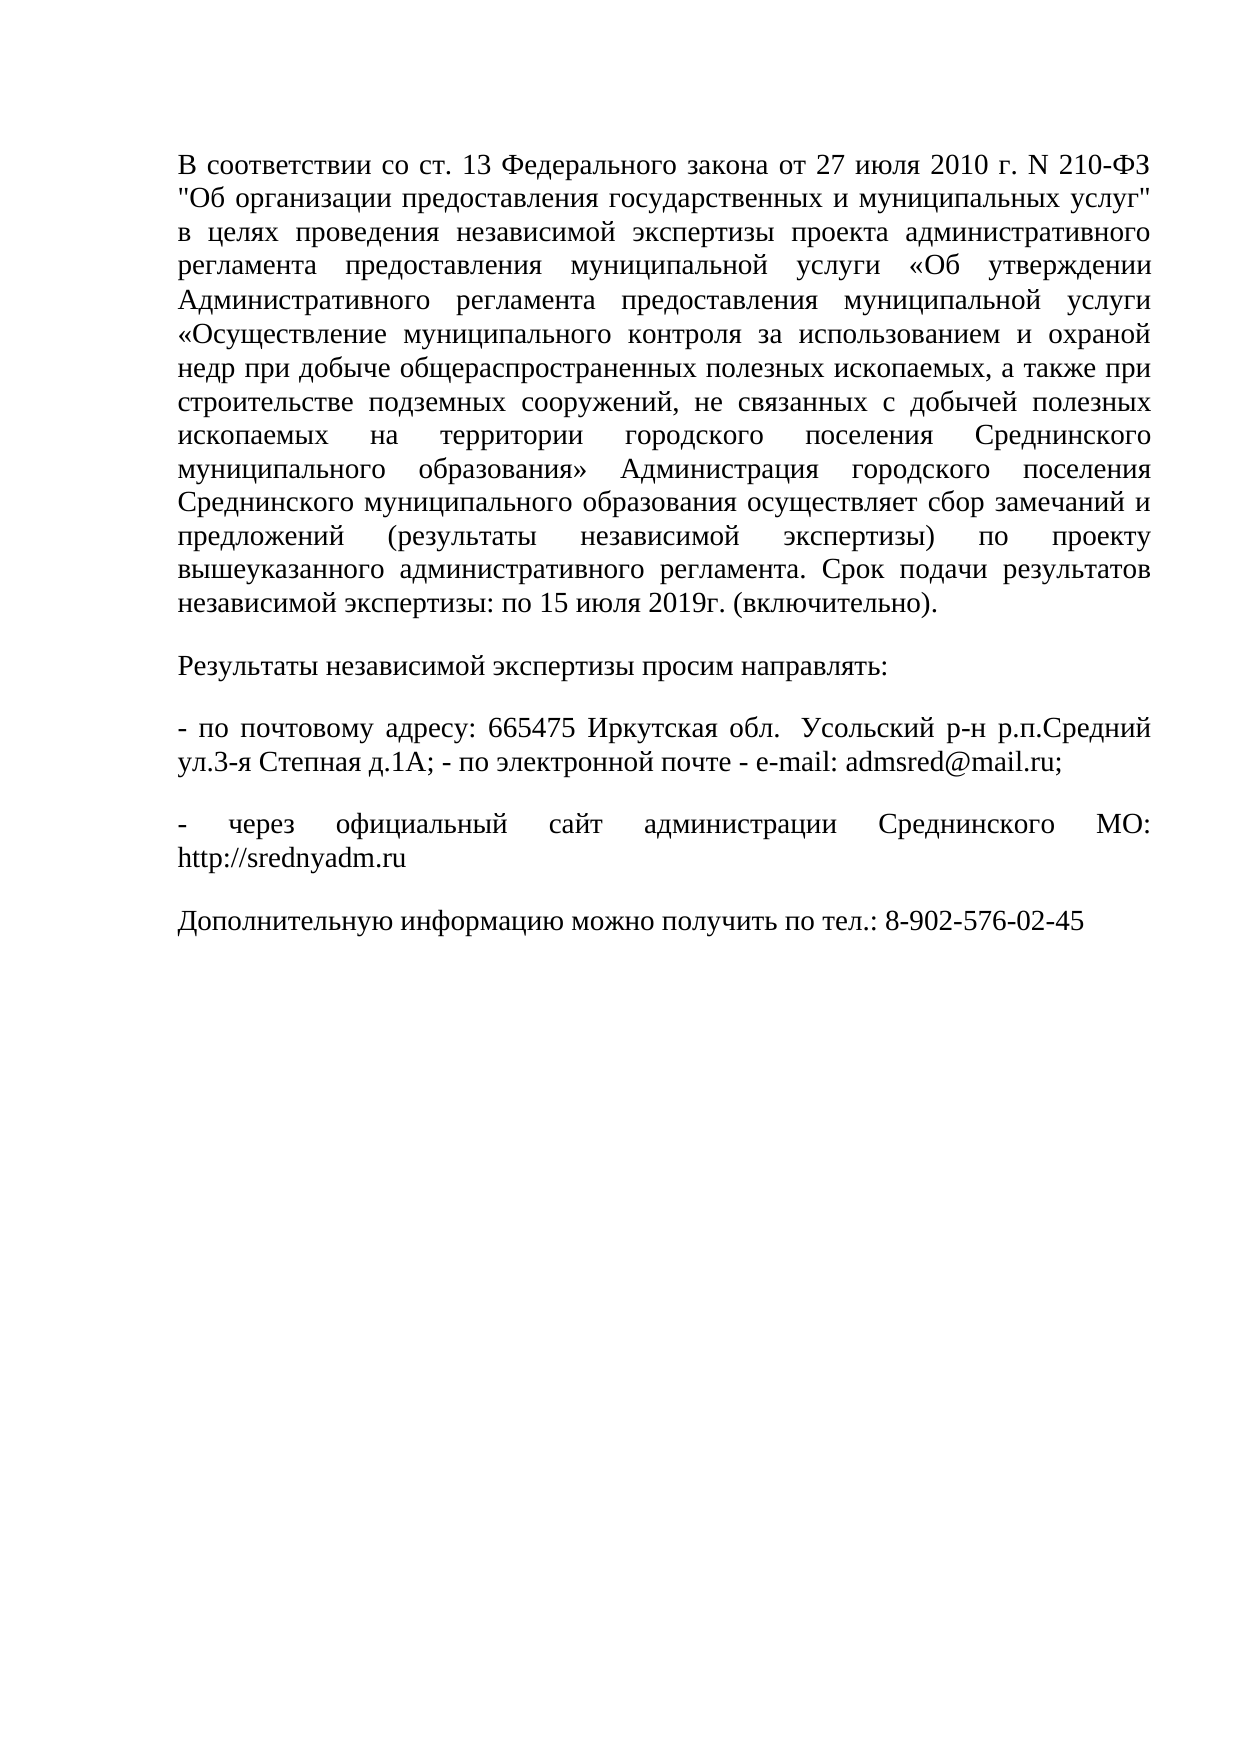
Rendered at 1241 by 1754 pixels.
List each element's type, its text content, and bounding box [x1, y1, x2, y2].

text - через официальный сайт администрации Среднинского МО: http://srednyadm.ru [177, 807, 1152, 874]
text - по почтовому адресу: 665475 Иркутская обл. Усольский р-н р.п.Средний ул.3-я Степная д.1А; - по электронной почте - e-mail: admsred@mail.ru; [177, 710, 1152, 777]
text Дополнительную информацию можно получить по тел.: 8-902-576-02-45 [177, 903, 1152, 936]
text В соответствии со ст. 13 Федерального закона от 27 июля 2010 г. N 210-ФЗ "Об организации предоставления государственных и муниципальных услуг" в целях проведения независимой экспертизы проекта административного регламента предоставления муниципальной услуги «Об утверждении Административного регламента предоставления муниципальной услуги «Осуществление муниципального контроля за использованием и охраной недр при добыче общераспространенных полезных ископаемых, а также при строительстве подземных сооружений, не связанных с добычей полезных ископаемых на территории городского поселения Среднинского муниципального образования» Администрация городского поселения Среднинского муниципального образования осуществляет сбор замечаний и предложений (результаты независимой экспертизы) по проекту вышеуказанного административного регламента. Срок подачи результатов независимой экспертизы: по 15 июля 2019г. (включительно). [177, 118, 1152, 618]
text Результаты независимой экспертизы просим направлять: [177, 648, 1152, 681]
